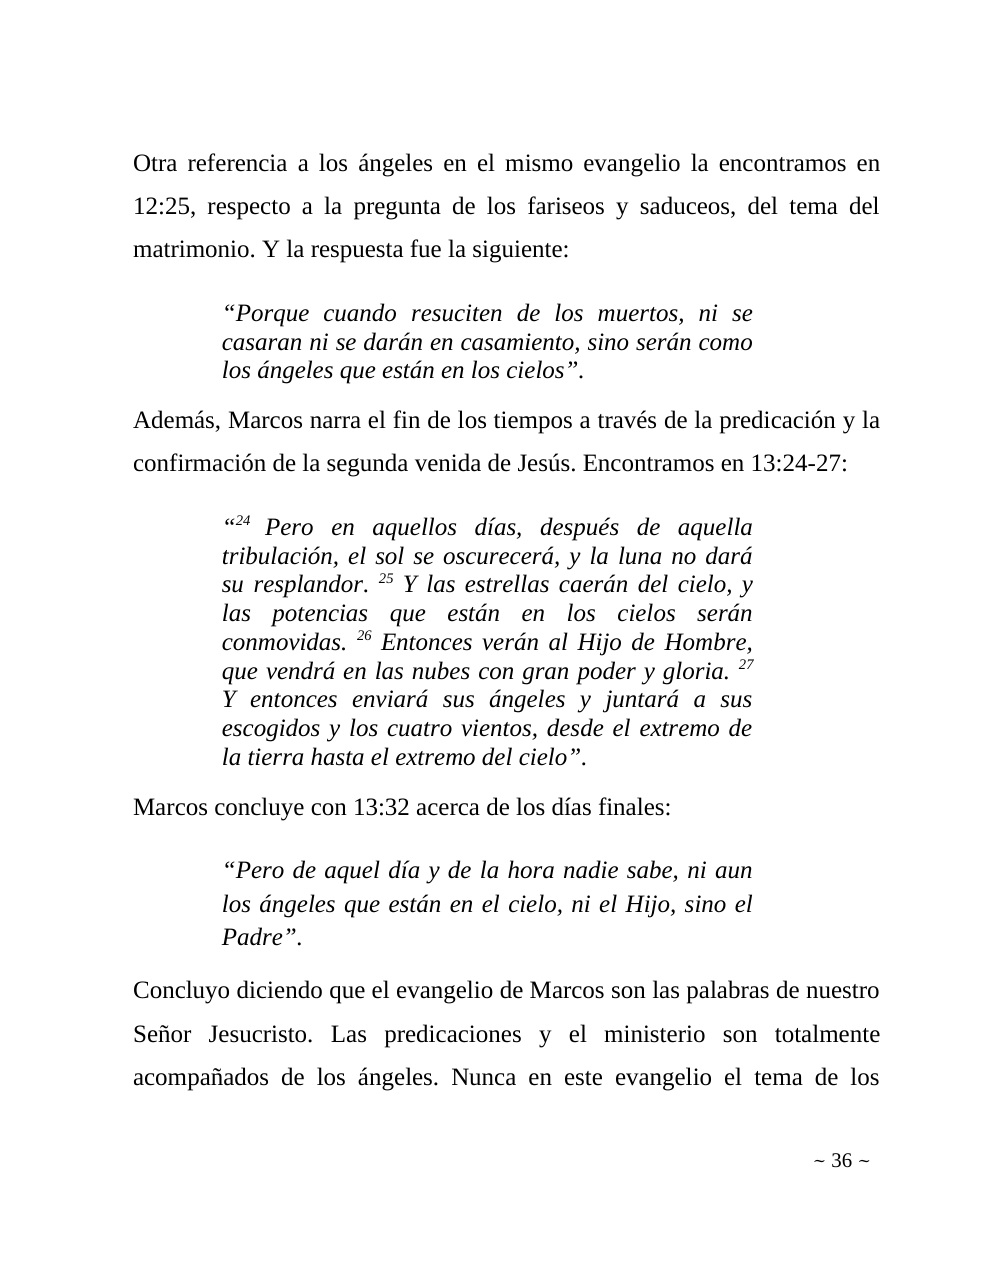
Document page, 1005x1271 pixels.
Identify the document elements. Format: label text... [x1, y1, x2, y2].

text Otra referencia a los ángeles en el mismo evangelio la encontramos en 12:25, respecto a la pregunta de los fariseos y saduceos, del tema del matrimonio. Y la respuesta fue la siguiente: [133, 148, 881, 263]
text Además, Marcos narra el fin de los tiempos a través de la predicación y la confirmación de la segunda venida de Jesús. Encontramos en 13:24-27: [133, 405, 881, 477]
text “Porque cuando resuciten de los muertos, ni se casaran ni se darán en casamiento, sino serán como los ángeles que están en los cielos”. [222, 298, 753, 384]
text “24 Pero en aquellos días, después de aquella tribulación, el sol se oscurecerá, y la luna no dará su resplandor. 25 Y las estrellas caerán del cielo, y las potencias que están en los cielos serán conmovidas. 26 Entonces verán al Hijo de Hombre, que vendrá en las nubes con gran poder y gloria. 27 Y entonces enviará sus ángeles y juntará a sus escogidos y los cuatro vientos, desde el extremo de la tierra hasta el extremo del cielo”. [222, 512, 753, 771]
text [133, 976, 881, 1091]
text “Pero de aquel día y de la hora nadie sabe, ni aun los ángeles que están en el cielo, ni el Hijo, sino el Padre”. [222, 856, 753, 950]
text Marcos concluye con 13:32 acerca de los días finales: [133, 792, 881, 820]
